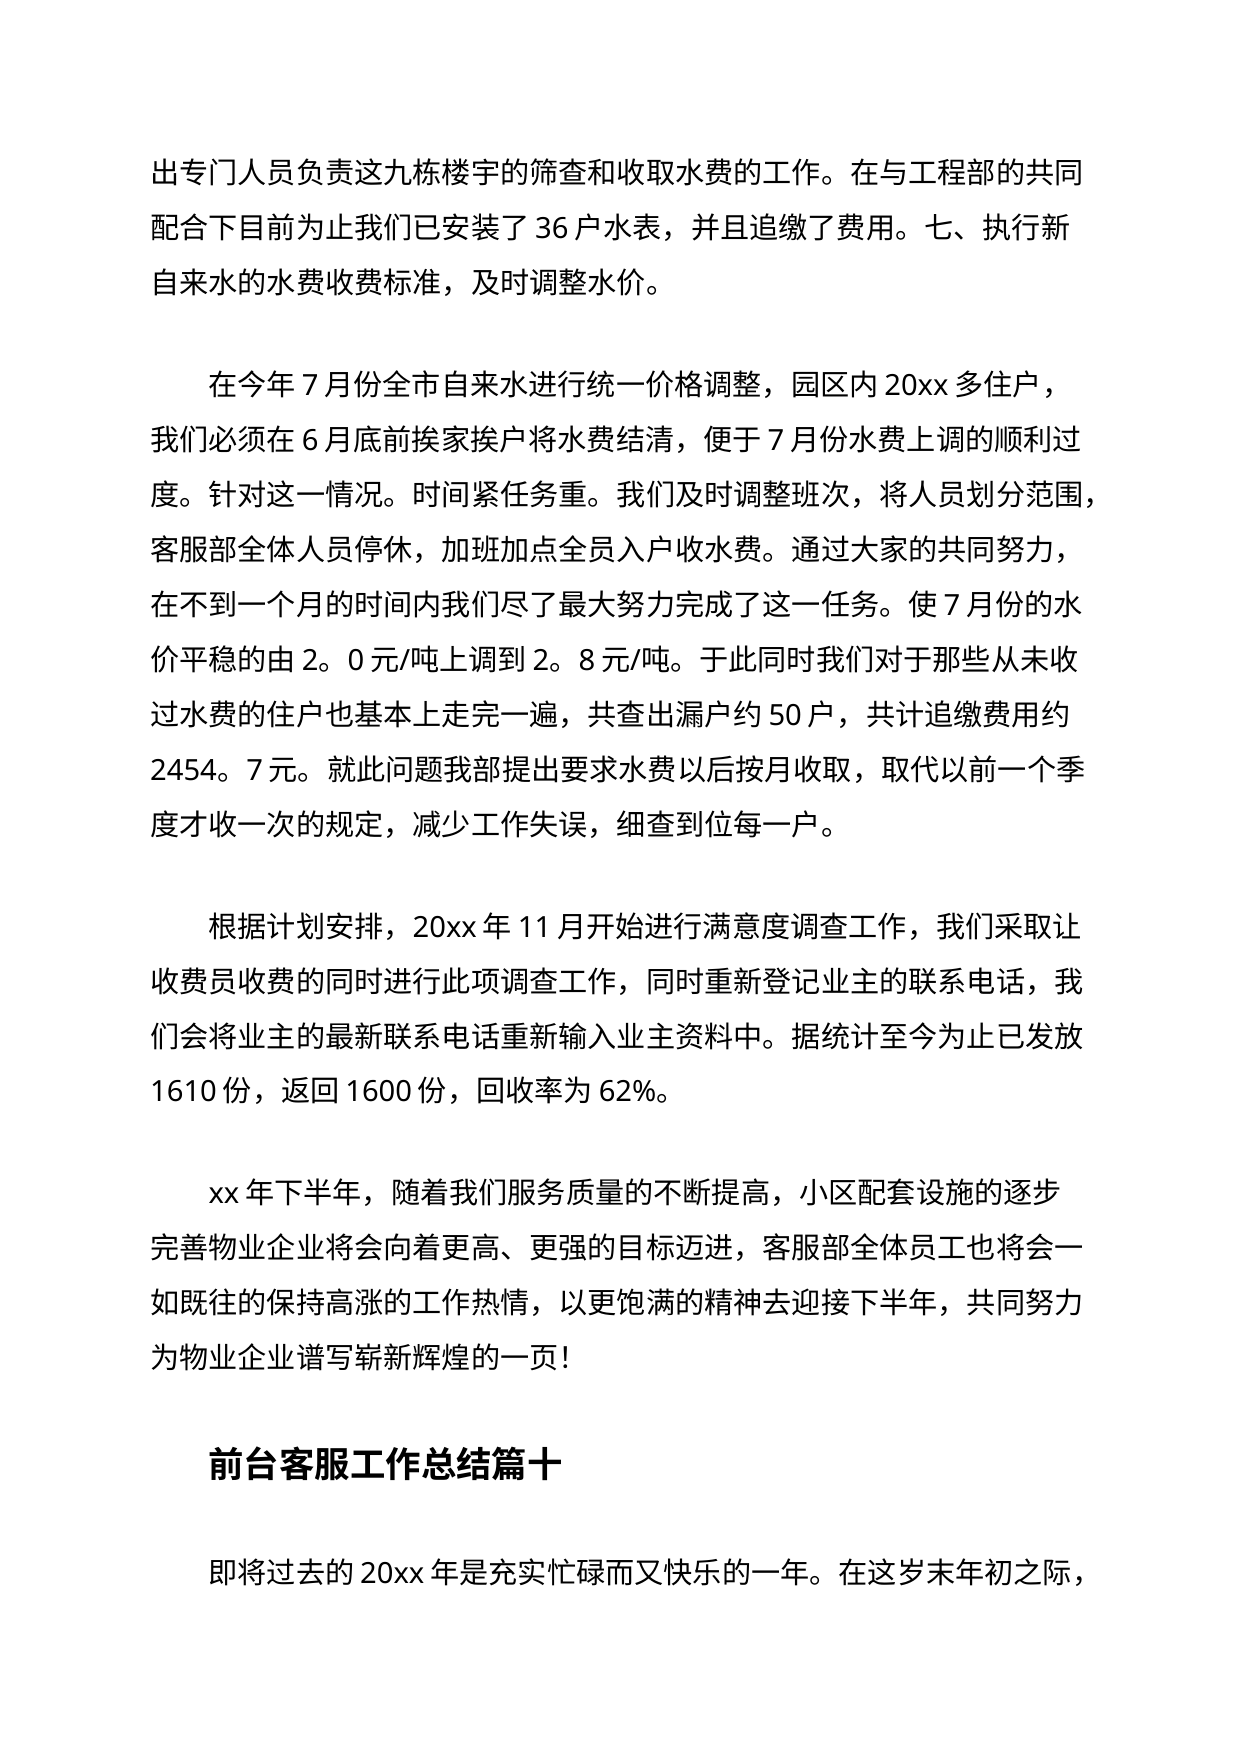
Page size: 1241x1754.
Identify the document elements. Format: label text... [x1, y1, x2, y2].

text 在今年7月份全市自来水进行统一价格调整，园区内20xx多住户，我们必须在6月底前挨家挨户将水费结清，便于7月份水费上调的顺利过度。针对这一情况。时间紧任务重。我们及时调整班次，将人员划分范围，客服部全体人员停休，加班加点全员入户收水费。通过大家的共同努力，在不到一个月的时间内我们尽了最大努力完成了这一任务。使7月份的水价平稳的由2。0元/吨上调到2。8元/吨。于此同时我们对于那些从未收过水费的住户也基本上走完一遍，共查出漏户约50户，共计追缴费用约2454。7元。就此问题我部提出要求水费以后按月收取，取代以前一个季度才收一次的规定，减少工作失误，细查到位每一户。 [150, 362, 1090, 844]
text 根据计划安排，20xx年11月开始进行满意度调查工作，我们采取让收费员收费的同时进行此项调查工作，同时重新登记业主的联系电话，我们会将业主的最新联系电话重新输入业主资料中。据统计至今为止已发放1610份，返回1600份，回收率为62%。 [150, 903, 1090, 1110]
text xx年下半年，随着我们服务质量的不断提高，小区配套设施的逐步完善物业企业将会向着更高、更强的目标迈进，客服部全体员工也将会一如既往的保持高涨的工作热情，以更饱满的精神去迎接下半年，共同努力为物业企业谱写崭新辉煌的一页！ [150, 1170, 1090, 1377]
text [150, 150, 1090, 302]
text 前台客服工作总结篇十 [150, 1437, 1090, 1488]
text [150, 1550, 1090, 1592]
